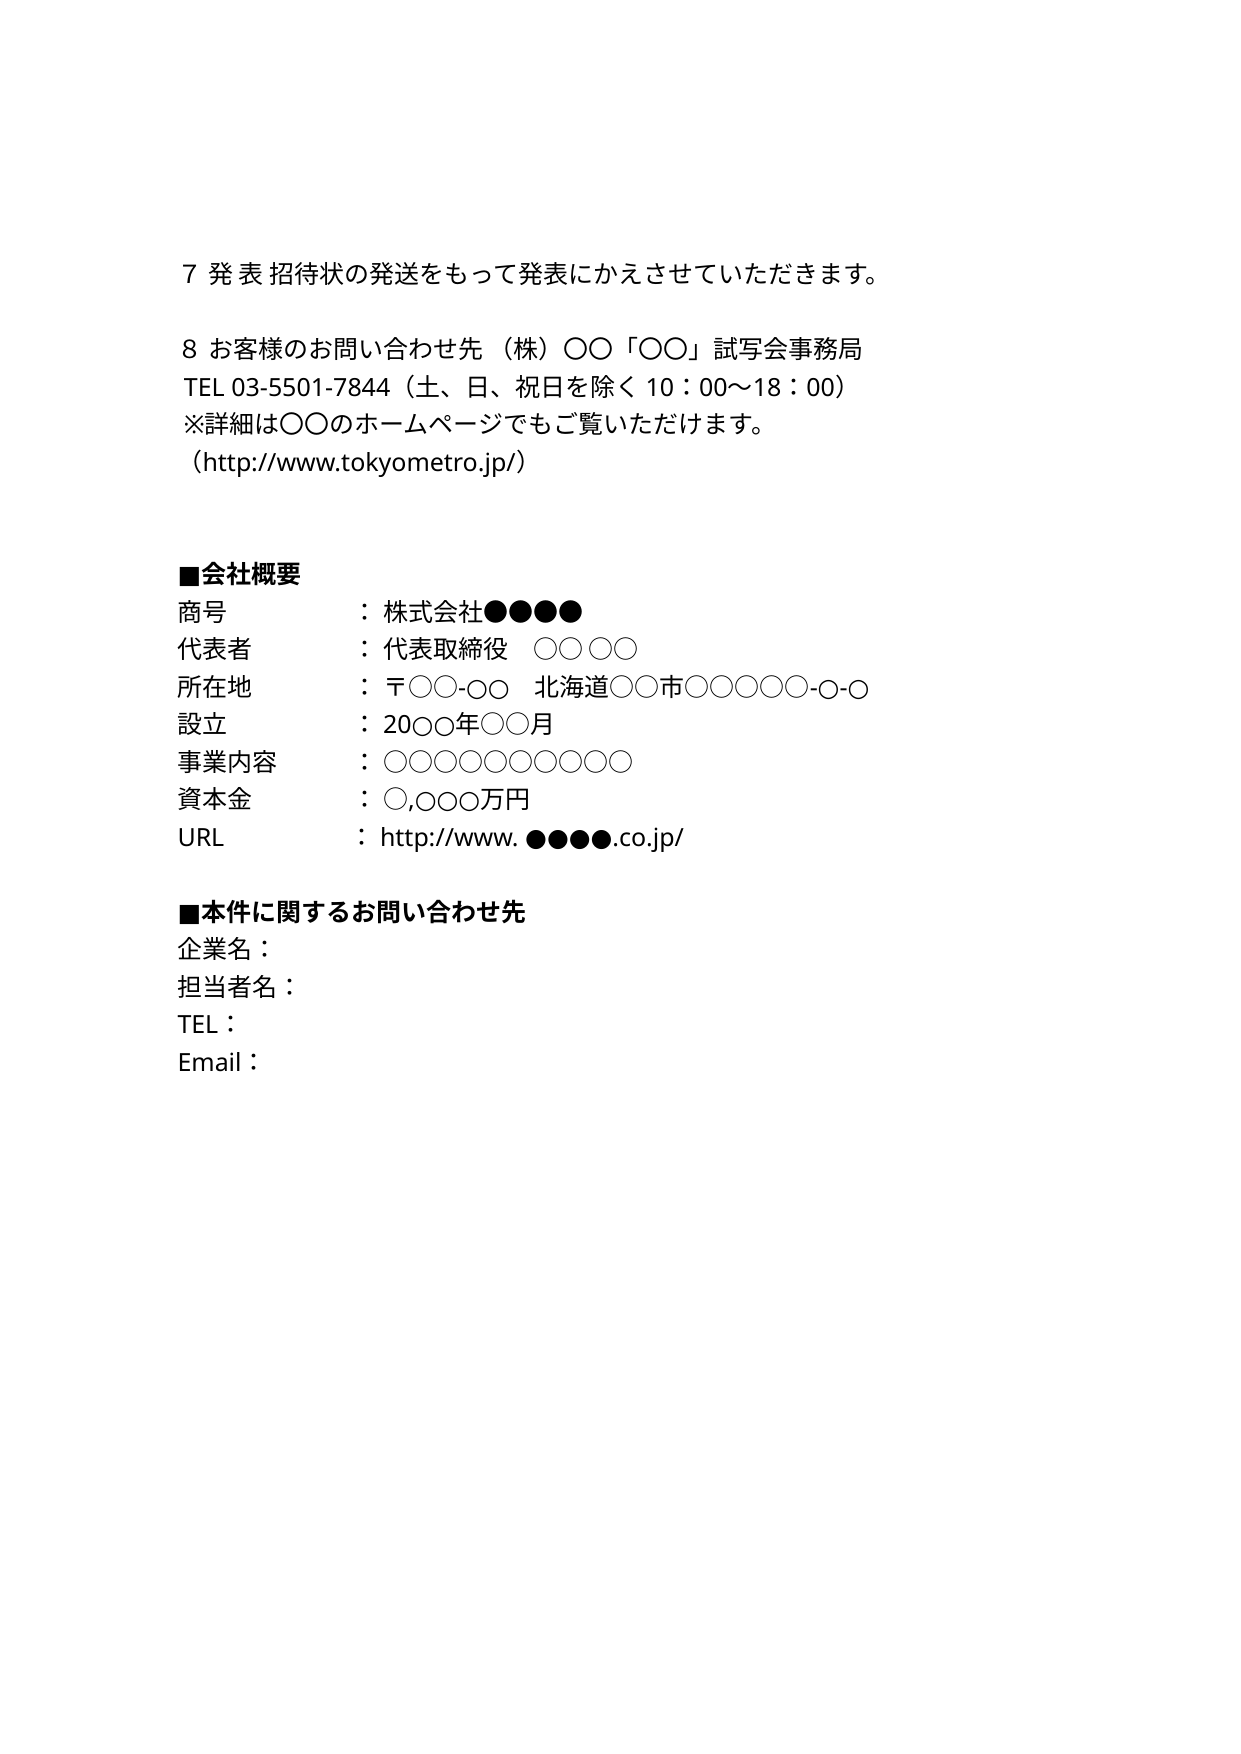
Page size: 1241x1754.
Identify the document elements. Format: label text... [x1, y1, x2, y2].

text 担当者名： [177, 967, 1063, 1004]
text ８ お客様のお問い合わせ先 （株）〇〇「〇〇」試写会事務局 TEL 03-5501-7844（土、日、祝日を除く10：00～18：00） [177, 329, 1063, 404]
text 資本金 ： ○,○○○万円 [177, 779, 1063, 817]
text ■本件に関するお問い合わせ先 [177, 892, 1063, 929]
text Email： [177, 1042, 1063, 1079]
text ■会社概要 [177, 554, 1063, 592]
text 企業名： [177, 929, 1063, 967]
text 所在地 ： 〒○○-○○ 北海道○○市○○○○○-○-○ [177, 667, 1063, 704]
text URL ： http://www. ●●●●.co.jp/ [177, 817, 1063, 854]
text TEL： [177, 1004, 1063, 1042]
text ※詳細は〇〇のホームページでもご覧いただけます。（http://www.tokyometro.jp/） [177, 404, 1063, 479]
text 設立 ： 20○○年○○月 [177, 704, 1063, 742]
text 代表者 ： 代表取締役 ○○ ○○ [177, 629, 1063, 667]
text 事業内容 ： ○○○○○○○○○○ [177, 742, 1063, 779]
text ７ 発 表 招待状の発送をもって発表にかえさせていただきます。 [177, 254, 1063, 292]
text 商号 ： 株式会社●●●● [177, 592, 1063, 629]
